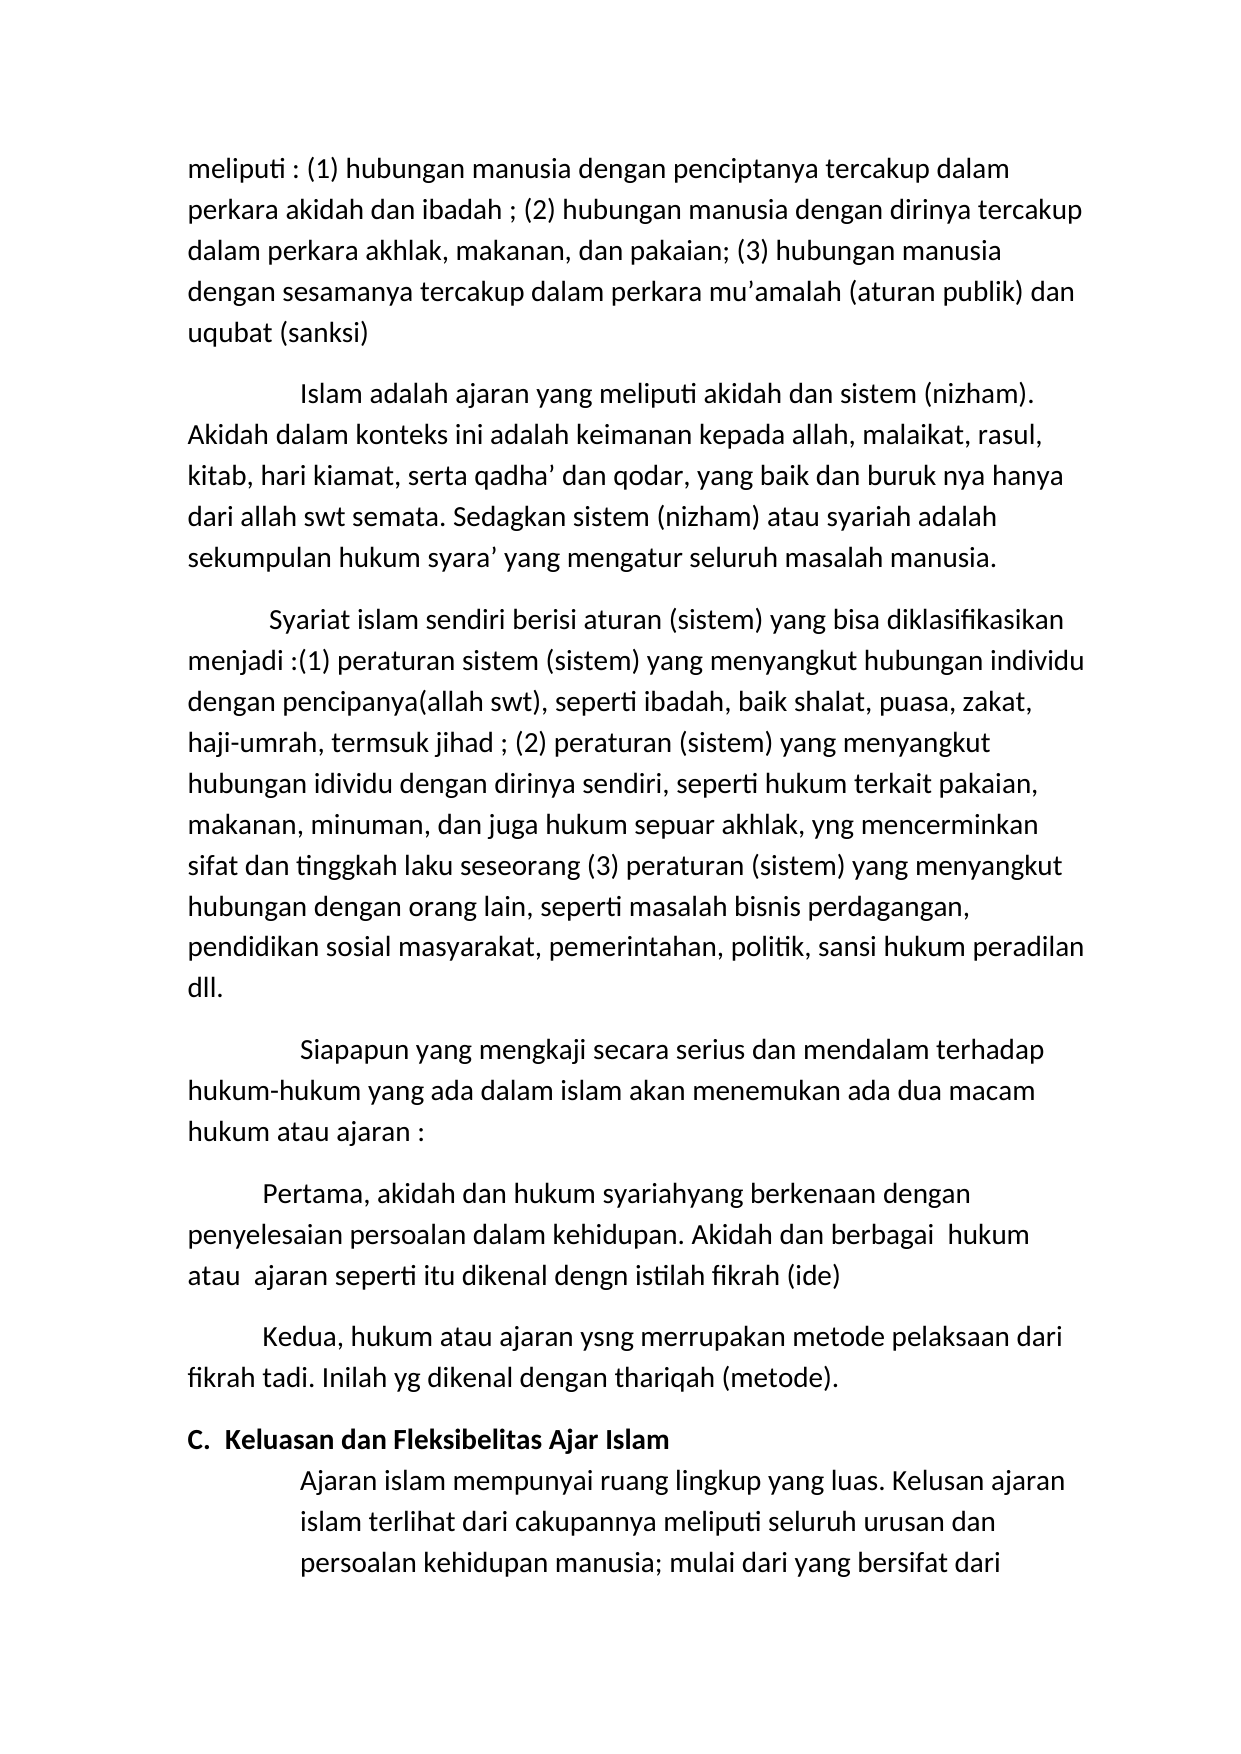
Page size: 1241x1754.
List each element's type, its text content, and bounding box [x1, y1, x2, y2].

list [300, 1462, 1090, 1580]
text Siapapun yang mengkaji secara serius dan mendalam terhadap hukum-hukum yang ada dalam islam akan menemukan ada dua macam hukum atau ajaran : [187, 1031, 1090, 1149]
text Pertama, akidah dan hukum syariahyang berkenaan dengan penyelesaian persoalan dalam kehidupan. Akidah dan berbagai hukum atau ajaran seperti itu dikenal dengn istilah fikrah (ide) [187, 1175, 1090, 1292]
list Keluasan dan Fleksibelitas Ajar Islam [187, 1421, 1090, 1457]
text Kedua, hukum atau ajaran ysng merrupakan metode pelaksaan dari fikrah tadi. Inilah yg dikenal dengan thariqah (metode). [187, 1318, 1090, 1395]
text Syariat islam sendiri berisi aturan (sistem) yang bisa diklasifikasikan menjadi :(1) peraturan sistem (sistem) yang menyangkut hubungan individu dengan pencipanya(allah swt), seperti ibadah, baik shalat, puasa, zakat, haji-umrah, termsuk jihad ; (2) peraturan (sistem) yang menyangkut hubungan idividu dengan dirinya sendiri, seperti hukum terkait pakaian, makanan, minuman, dan juga hukum sepuar akhlak, yng mencerminkan sifat dan tinggkah laku seseorang (3) peraturan (sistem) yang menyangkut hubungan dengan orang lain, seperti masalah bisnis perdagangan, pendidikan sosial masyarakat, pemerintahan, politik, sansi hukum peradilan dll. [187, 601, 1090, 1005]
text Islam adalah ajaran yang meliputi akidah dan sistem (nizham). Akidah dalam konteks ini adalah keimanan kepada allah, malaikat, rasul, kitab, hari kiamat, serta qadha’ dan qodar, yang baik dan buruk nya hanya dari allah swt semata. Sedagkan sistem (nizham) atau syariah adalah sekumpulan hukum syara’ yang mengatur seluruh masalah manusia. [187, 376, 1090, 575]
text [187, 150, 1090, 349]
